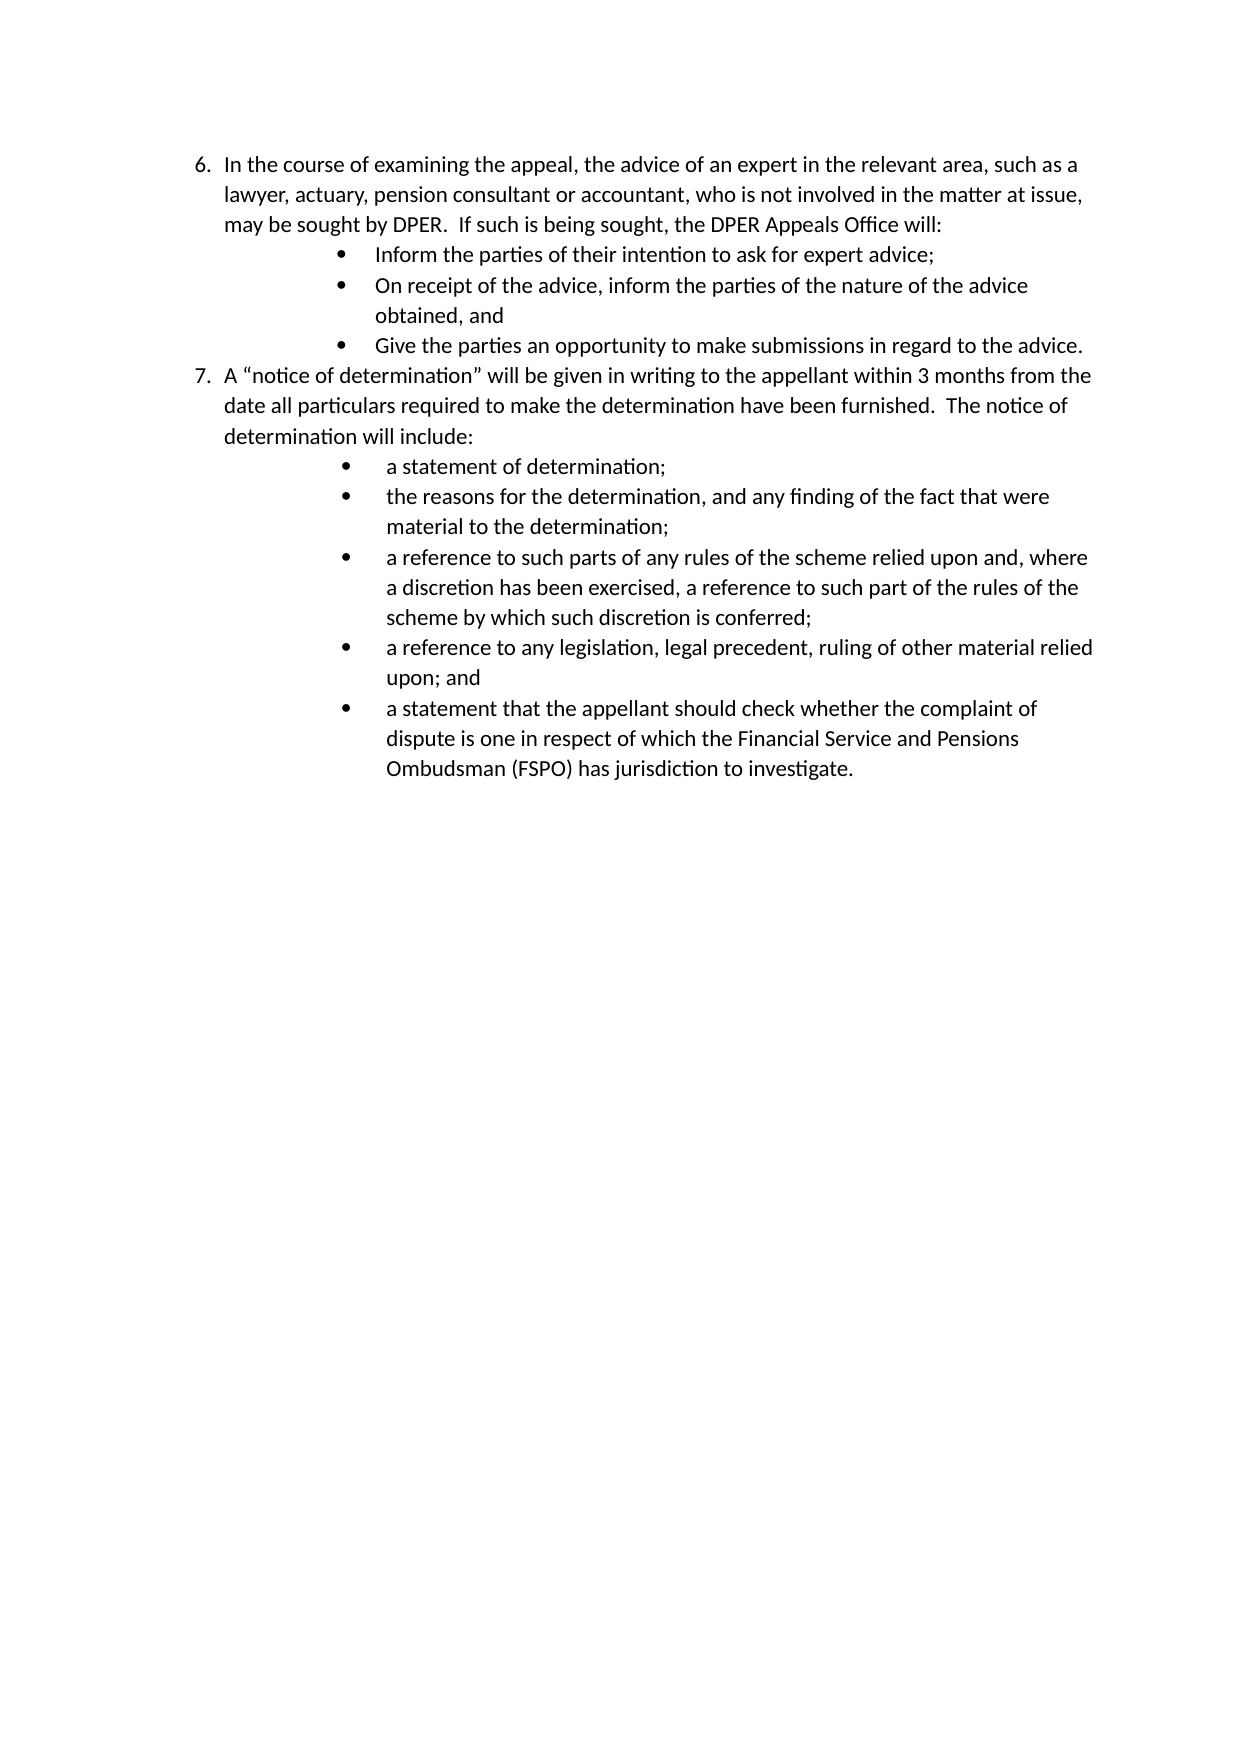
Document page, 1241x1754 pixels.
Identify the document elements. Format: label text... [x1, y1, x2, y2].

list In the course of examining the appeal, the advice of an expert in the relevant area, such as a lawyer, actuary, pension consultant or accountant, who is not involved in the matter at issue, may be sought by DPER. If such is being sought, the DPER Appeals Office will: [194, 150, 1095, 238]
list Inform the parties of their intention to ask for expert advice; [337, 241, 1095, 269]
list a statement of determination; [342, 452, 1095, 480]
list Give the parties an opportunity to make submissions in regard to the advice. [337, 331, 1095, 359]
list a reference to any legislation, legal precedent, ruling of other material relied upon; and [342, 633, 1095, 692]
list a reference to such parts of any rules of the scheme relied upon and, where a discretion has been exercised, a reference to such part of the rules of the scheme by which such discretion is conferred; [342, 543, 1095, 631]
list On receipt of the advice, inform the parties of the nature of the advice obtained, and [337, 271, 1095, 329]
list the reasons for the determination, and any finding of the fact that were material to the determination; [342, 482, 1095, 541]
list A “notice of determination” will be given in writing to the appellant within 3 months from the date all particulars required to make the determination have been furnished. The notice of determination will include: [194, 361, 1095, 450]
list a statement that the appellant should check whether the complaint of dispute is one in respect of which the Financial Service and Pensions Ombudsman (FSPO) has jurisdiction to investigate. [342, 694, 1095, 782]
